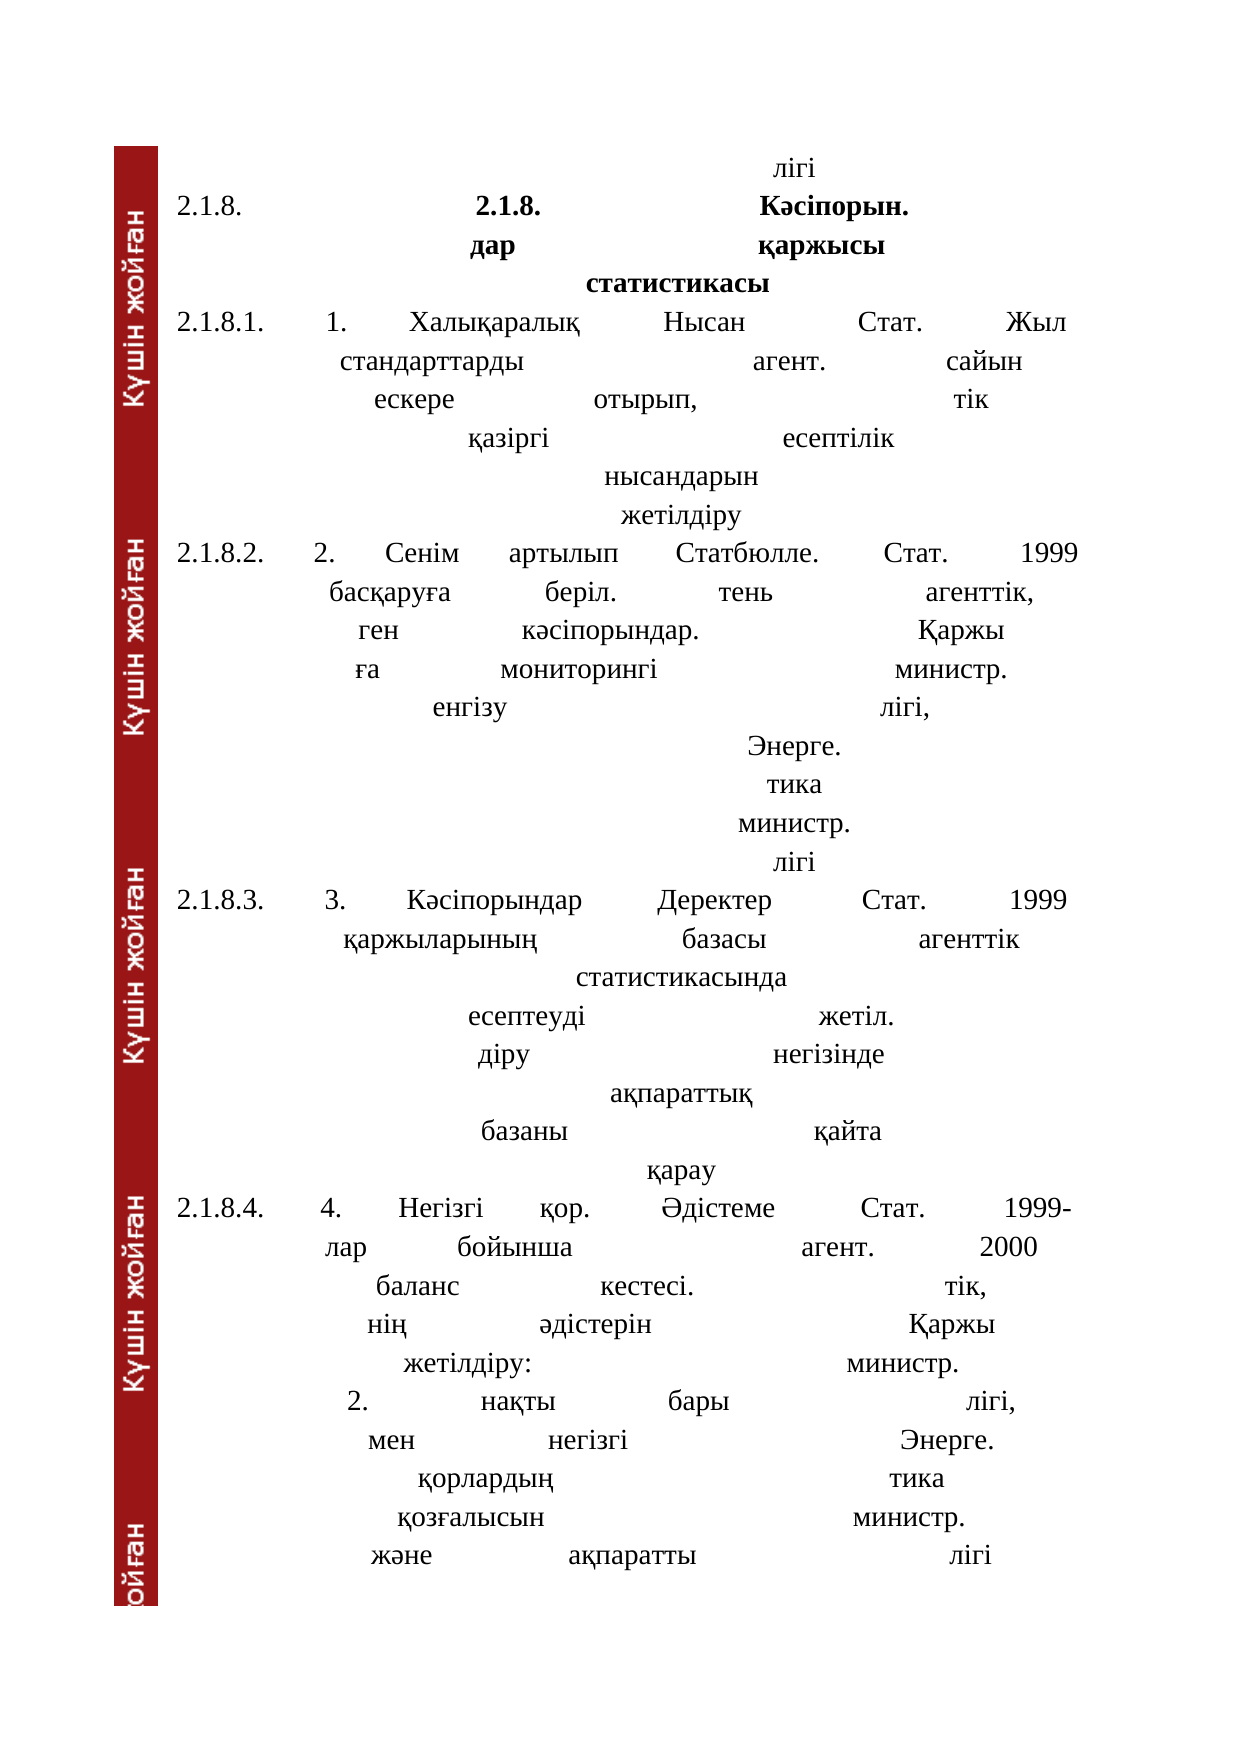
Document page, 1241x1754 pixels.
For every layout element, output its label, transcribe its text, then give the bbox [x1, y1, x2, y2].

picture [114, 1571, 158, 1606]
picture [114, 146, 158, 150]
